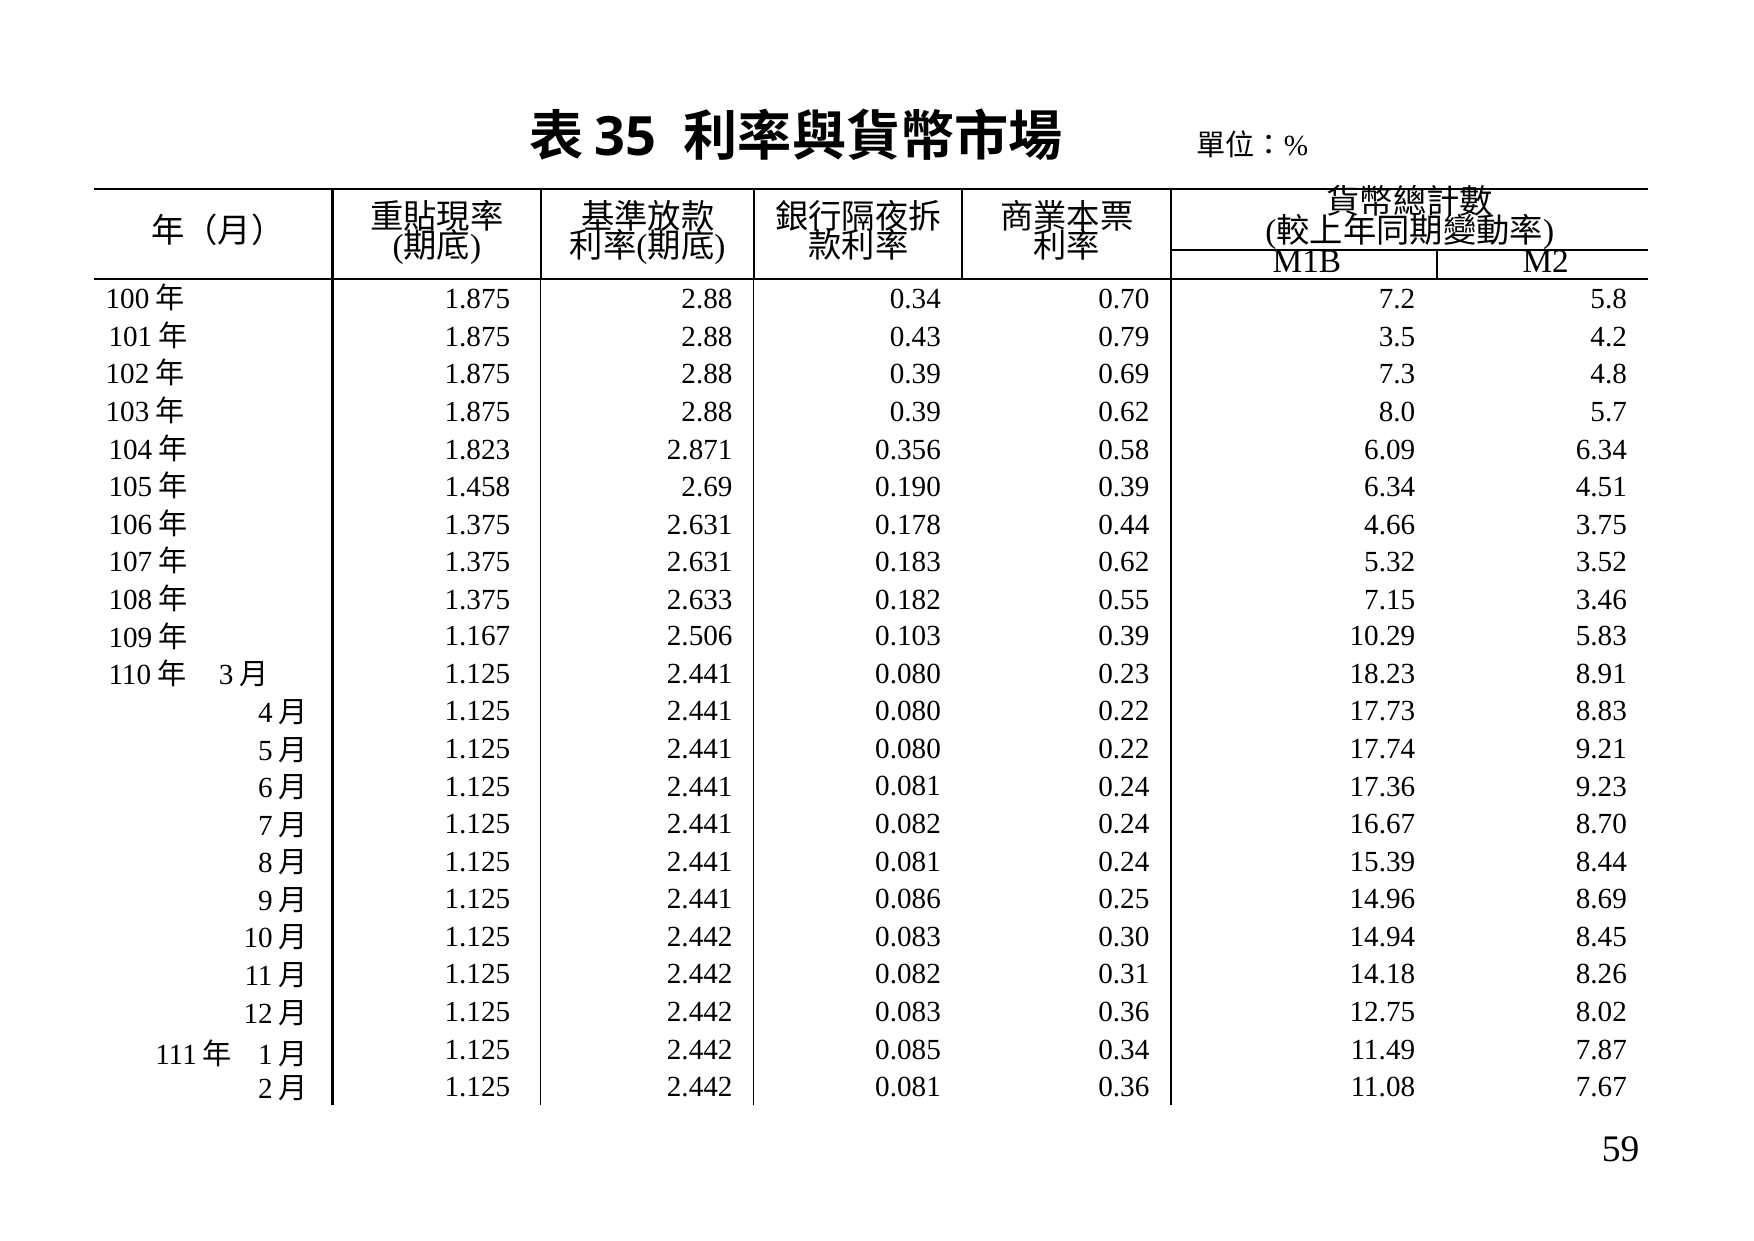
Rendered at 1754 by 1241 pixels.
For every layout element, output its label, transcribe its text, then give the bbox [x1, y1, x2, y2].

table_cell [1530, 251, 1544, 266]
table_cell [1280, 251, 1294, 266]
text 表35 利率與貨幣市場 單位：% [103, 76, 1639, 188]
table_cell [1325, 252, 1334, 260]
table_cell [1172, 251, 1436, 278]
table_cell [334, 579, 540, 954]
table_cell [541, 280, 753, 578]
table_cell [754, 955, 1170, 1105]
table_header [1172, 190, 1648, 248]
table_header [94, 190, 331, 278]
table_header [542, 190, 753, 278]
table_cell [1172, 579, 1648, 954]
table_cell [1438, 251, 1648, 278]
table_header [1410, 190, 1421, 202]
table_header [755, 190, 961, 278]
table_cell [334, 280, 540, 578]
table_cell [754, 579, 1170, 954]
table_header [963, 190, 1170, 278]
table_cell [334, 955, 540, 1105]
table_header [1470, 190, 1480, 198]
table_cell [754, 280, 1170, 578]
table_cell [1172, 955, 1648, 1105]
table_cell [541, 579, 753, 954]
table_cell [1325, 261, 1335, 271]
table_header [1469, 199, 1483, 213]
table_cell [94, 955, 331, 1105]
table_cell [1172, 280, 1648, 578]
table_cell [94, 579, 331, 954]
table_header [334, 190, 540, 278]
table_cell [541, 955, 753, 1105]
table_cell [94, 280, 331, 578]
